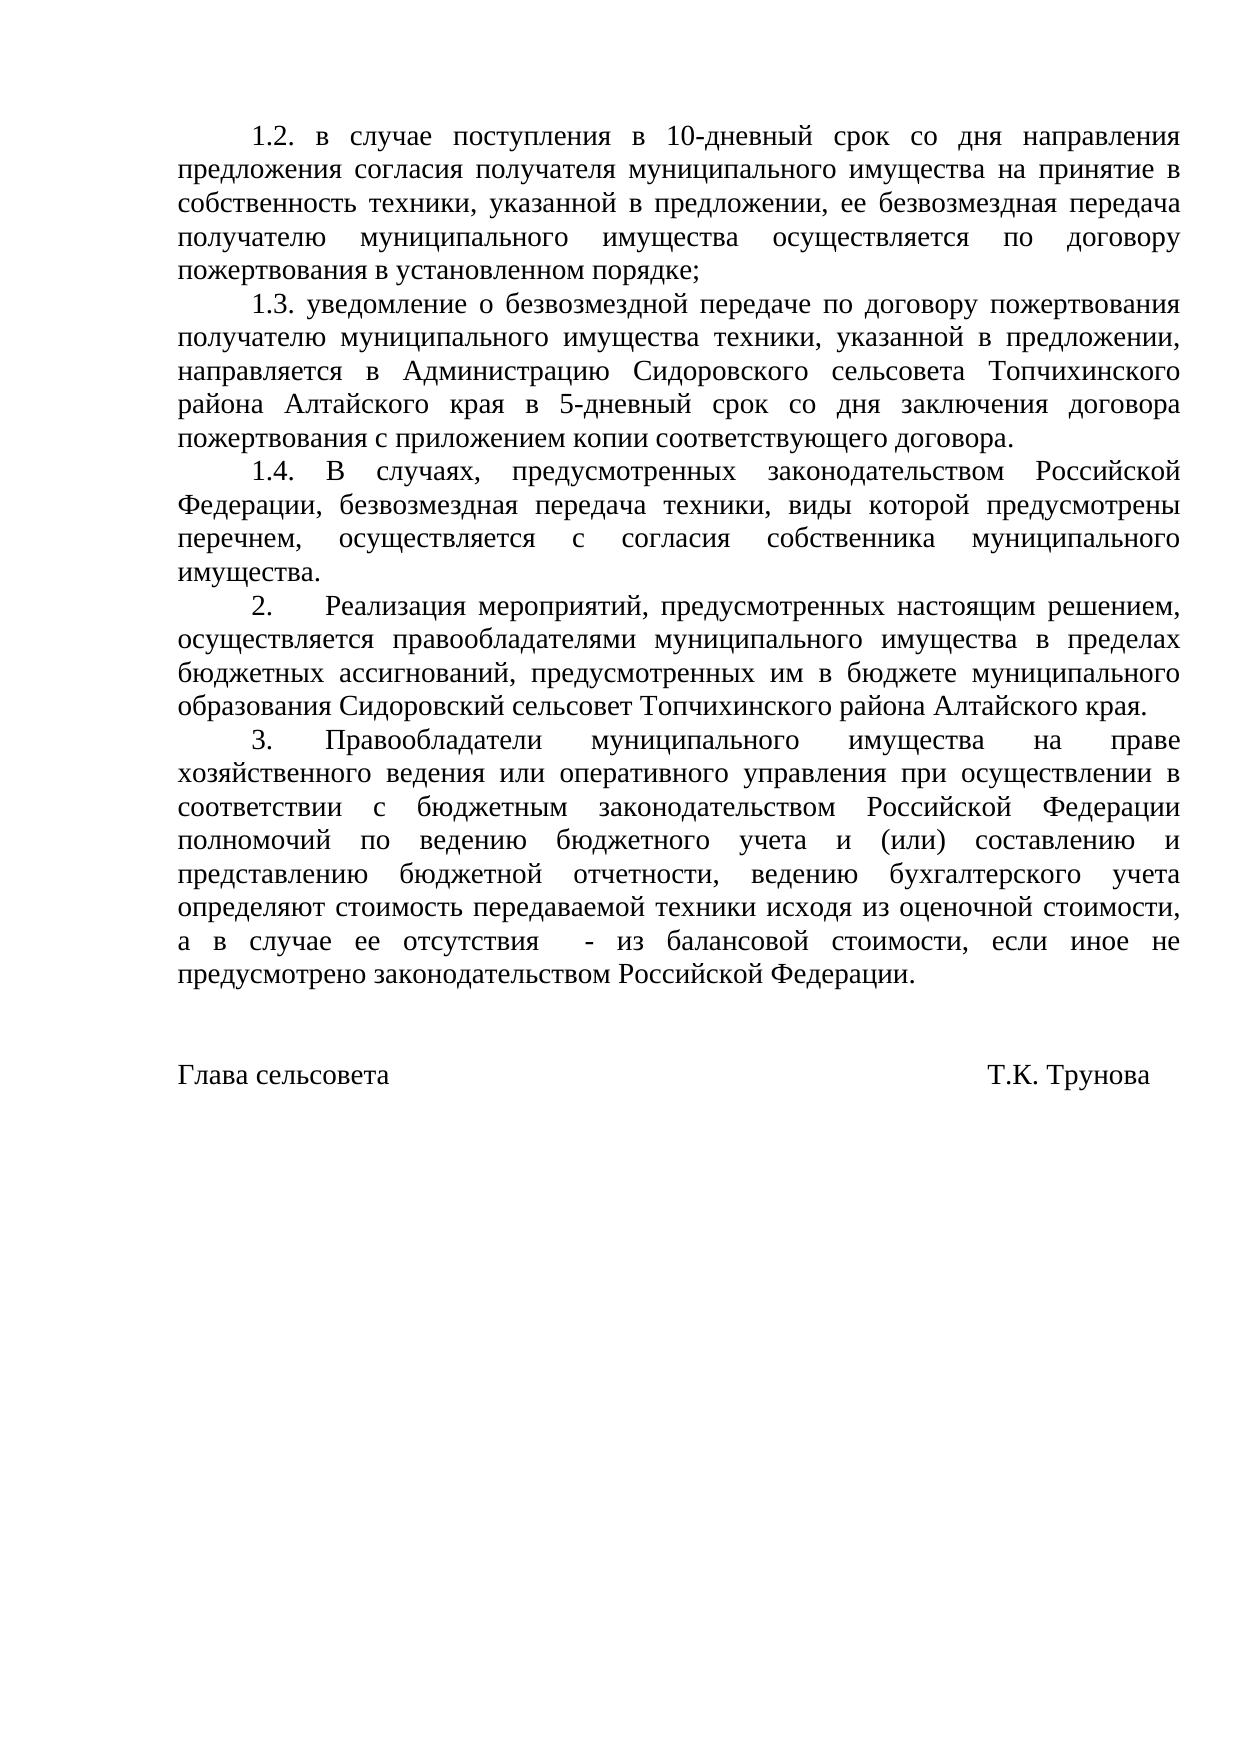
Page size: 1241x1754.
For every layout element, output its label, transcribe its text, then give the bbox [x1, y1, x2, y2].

text 1.4. В случаях, предусмотренных законодательством Российской Федерации, безвозмездная передача техники, виды которой предусмотрены перечнем, осуществляется с согласия собственника муниципального имущества. [177, 453, 1181, 588]
text 1.3. уведомление о безвозмездной передаче по договору пожертвования получателю муниципального имущества техники, указанной в предложении, направляется в Администрацию Сидоровского сельсовета Топчихинского района Алтайского края в 5-дневный срок со дня заключения договора пожертвования с приложением копии соответствующего договора. [177, 286, 1181, 453]
text 3. Правообладатели муниципального имущества на праве хозяйственного ведения или оперативного управления при осуществлении в соответствии с бюджетным законодательством Российской Федерации полномочий по ведению бюджетного учета и (или) составлению и представлению бюджетной отчетности, ведению бухгалтерского учета определяют стоимость передаваемой техники исходя из оценочной стоимости, а в случае ее отсутствия - из балансовой стоимости, если иное не предусмотрено законодательством Российской Федерации. [177, 722, 1181, 990]
text 2. Реализация мероприятий, предусмотренных настоящим решением, осуществляется правообладателями муниципального имущества в пределах бюджетных ассигнований, предусмотренных им в бюджете муниципального образования Сидоровский сельсовет Топчихинского района Алтайского края. [177, 588, 1181, 722]
text 1.2. в случае поступления в 10-дневный срок со дня направления предложения согласия получателя муниципального имущества на принятие в собственность техники, указанной в предложении, ее безвозмездная передача получателю муниципального имущества осуществляется по договору пожертвования в установленном порядке; [177, 118, 1181, 286]
text Глава сельсовета Т.К. Трунова [177, 1057, 1181, 1091]
